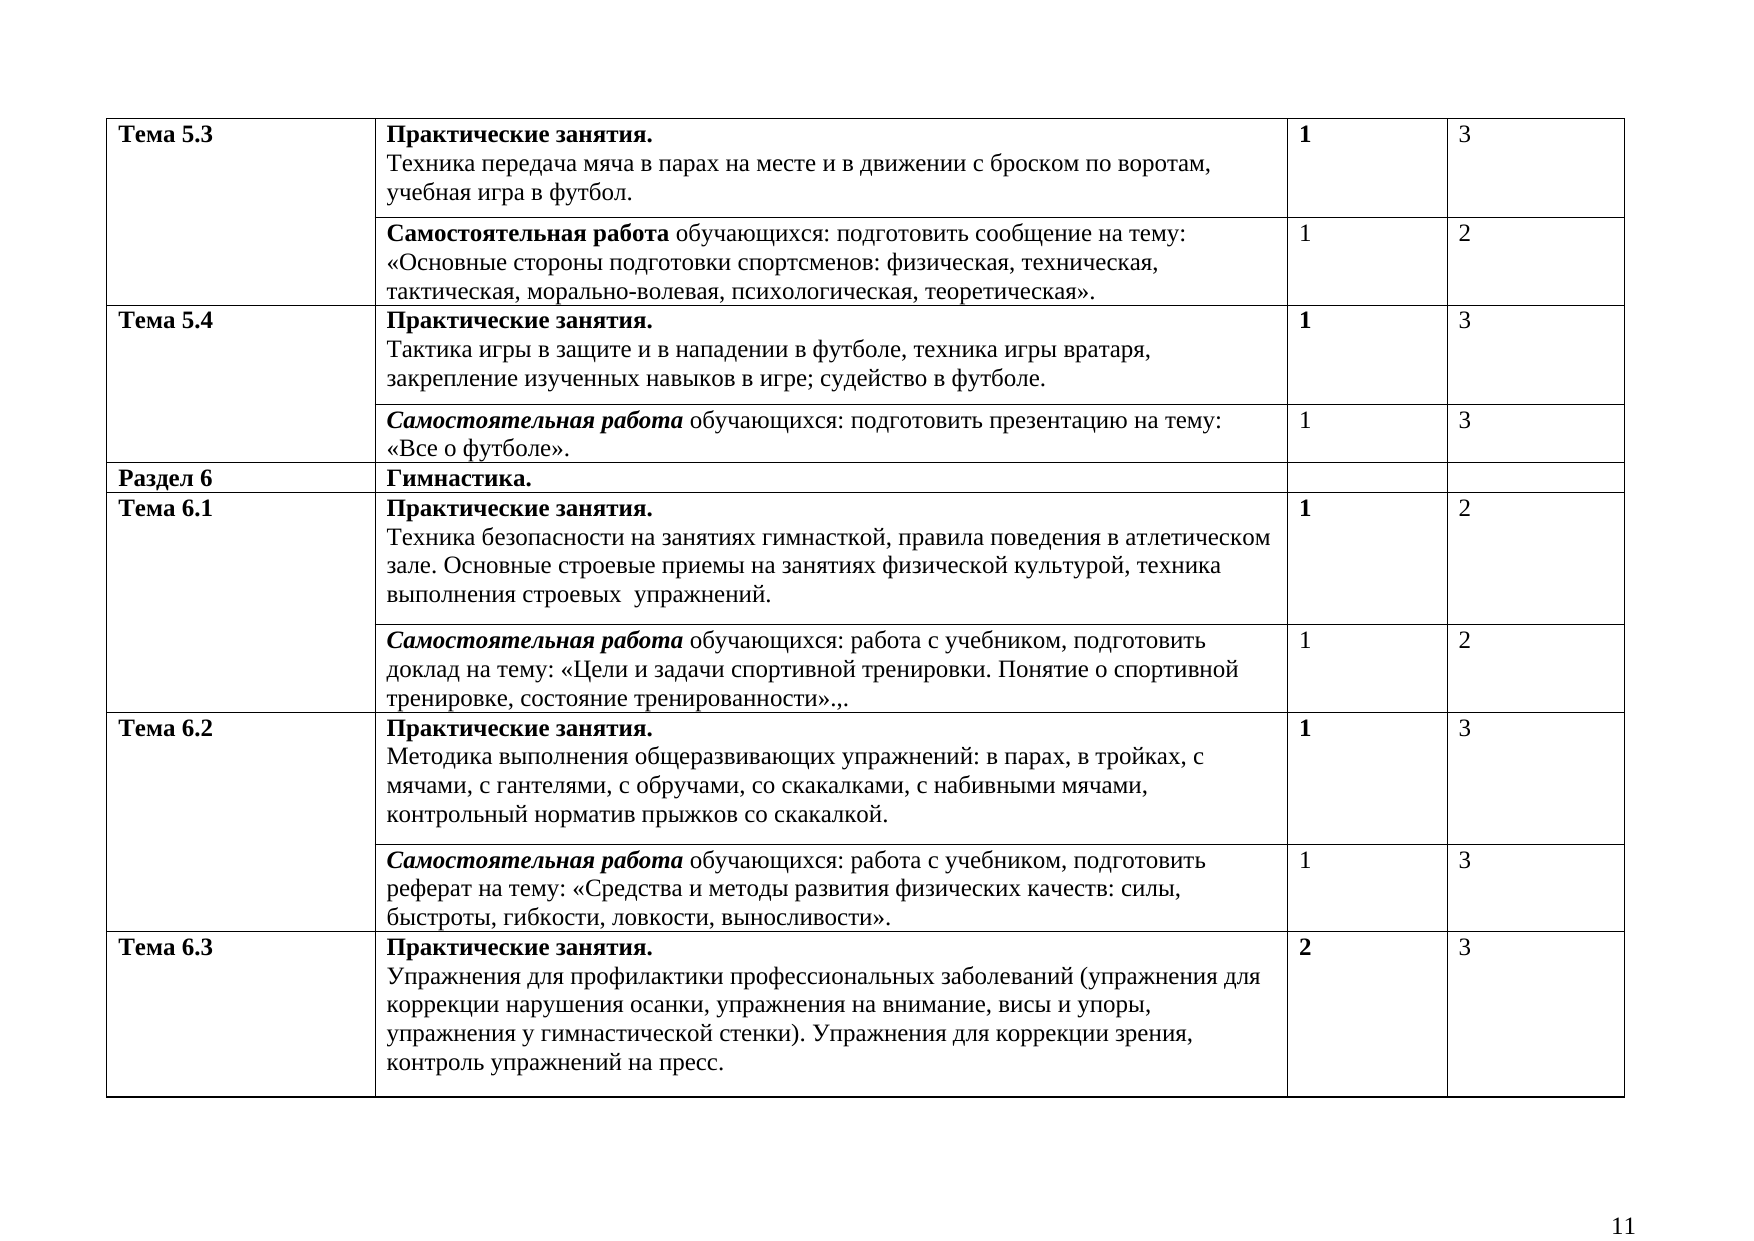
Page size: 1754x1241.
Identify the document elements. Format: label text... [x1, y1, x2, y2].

table_cell Самостоятельная работа обучающихся: подготовить презентацию на тему: «Все о футболе». [376, 405, 1287, 462]
table_cell Тема 5.4 [107, 306, 375, 462]
table_cell 3 [1448, 932, 1624, 1096]
table_cell Тема 6.1 [107, 493, 375, 712]
table_cell 1 [1288, 405, 1447, 462]
table_cell Практические занятия. Упражнения для профилактики профессиональных заболеваний (упражнения для коррекции нарушения осанки, упражнения на внимание, висы и упоры, упражнения у гимнастической стенки). Упражнения для коррекции зрения, контроль упражнений на пресс. [376, 932, 1287, 1096]
table_cell 1 [1288, 625, 1447, 712]
table_cell Гимнастика. [376, 463, 1287, 492]
table_cell 1 [1288, 493, 1447, 624]
table_cell 3 [1448, 845, 1624, 931]
table_cell Тема 6.3 [107, 932, 375, 1096]
table_cell 3 [1448, 713, 1624, 844]
table_cell 2 [1448, 493, 1624, 624]
table_cell 2 [1288, 932, 1447, 1096]
table_cell Тема 5.3 [107, 119, 375, 304]
table_cell 2 [1448, 218, 1624, 304]
table_cell 3 [1448, 405, 1624, 462]
table_cell Раздел 6 [107, 463, 375, 492]
table_cell Тема 6.2 [107, 713, 375, 931]
table_cell 1 [1288, 218, 1447, 304]
table_cell 2 [1448, 625, 1624, 712]
table_cell Самостоятельная работа обучающихся: работа с учебником, подготовить реферат на тему: «Средства и методы развития физических качеств: силы, быстроты, гибкости, ловкости, выносливости». [376, 845, 1287, 931]
table_cell Практические занятия. Тактика игры в защите и в нападении в футболе, техника игры вратаря, закрепление изученных навыков в игре; судейство в футболе. [376, 306, 1287, 404]
table_cell Самостоятельная работа обучающихся: подготовить сообщение на тему: «Основные стороны подготовки спортсменов: физическая, техническая, тактическая, морально-волевая, психологическая, теоретическая». [376, 218, 1287, 304]
table_cell 3 [1448, 306, 1624, 404]
table_cell [1448, 463, 1624, 492]
table_cell Практические занятия. Методика выполнения общеразвивающих упражнений: в парах, в тройках, с мячами, с гантелями, с обручами, со скакалками, с набивными мячами, контрольный норматив прыжков со скакалкой. [376, 713, 1287, 844]
table_cell 1 [1288, 713, 1447, 844]
table_cell 1 [1288, 306, 1447, 404]
table_cell Практические занятия. Техника безопасности на занятиях гимнасткой, правила поведения в атлетическом зале. Основные строевые приемы на занятиях физической культурой, техника выполнения строевых упражнений. [376, 493, 1287, 624]
table_cell 1 [1288, 119, 1447, 217]
table_cell 3 [1448, 119, 1624, 217]
table_cell 1 [1288, 845, 1447, 931]
table_cell Самостоятельная работа обучающихся: работа с учебником, подготовить доклад на тему: «Цели и задачи спортивной тренировки. Понятие о спортивной тренировке, состояние тренированности».,. [376, 625, 1287, 712]
table_cell Практические занятия. Техника передача мяча в парах на месте и в движении с броском по воротам, учебная игра в футбол. [376, 119, 1287, 217]
table_cell [1288, 463, 1447, 492]
